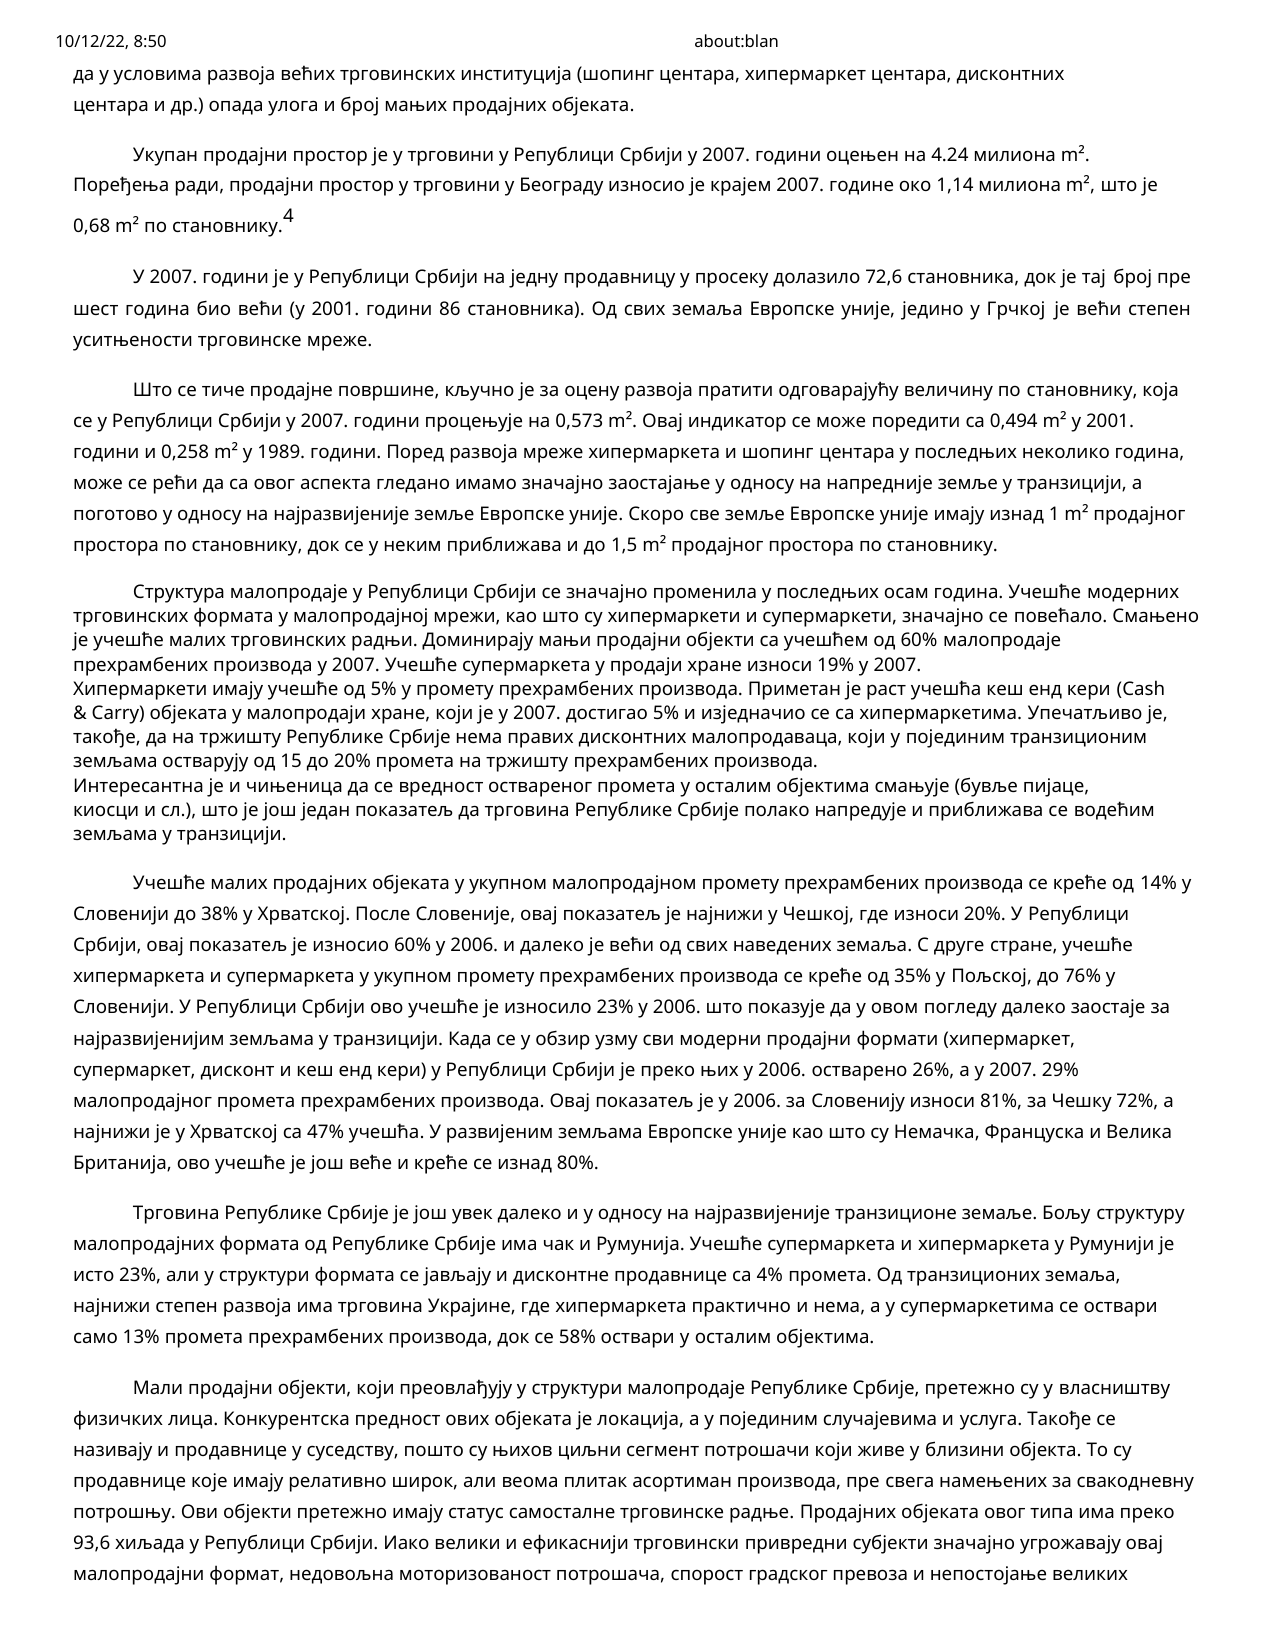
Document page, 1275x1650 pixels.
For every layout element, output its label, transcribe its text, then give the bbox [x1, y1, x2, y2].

text Структура малопродаје у Републици Србији се значајно променила у последњих осам година. Учешће модерних трговинских формата у малопродајној мрежи, као што су хипермаркети и супермаркети, значајно се повећало. Смањено је учешће малих трговинских радњи. Доминирају мањи продајни објекти са учешћем од 60% малопродаје прехрамбених производа у 2007. Учешће супермаркета у продаји хране износи 19% у 2007. [73, 579, 1200, 676]
text Интересантна је и чињеница да се вредност оствареног промета у осталим објектима смањује (бувље пијаце, киосци и сл.), што је још један показатељ да трговина Републике Србије полако напредује и приближава се водећим земљама у транзицији. [73, 773, 1161, 846]
text Учешће малих продајних објеката у укупном малопродајном промету прехрамбених производа се креће од 14% у Словенији до 38% у Хрватској. После Словеније, овај показатељ је најнижи у Чешкој, где износи 20%. У Републици Србији, овај показатељ је износио 60% у 2006. и далеко је већи од свих наведених земаља. С друге стране, учешће хипермаркета и супермаркета у укупном промету прехрамбених производа се креће од 35% у Пољској, до 76% у Словенији. У Републици Србији ово учешће је износило 23% у 2006. што показује да у овом погледу далеко заостаје за најразвијенијим земљама у транзицији. Када се у обзир узму сви модерни продајни формати (хипермаркет, супермаркет, дисконт и кеш енд кери) у Републици Србији је преко њих у 2006. остварено 26%, а у 2007. 29% малопродајног промета прехрамбених производа. Овај показатељ је у 2006. за Словенију износи 81%, за Чешку 72%, а најнижи је у Хрватској са 47% учешћа. У развијеним земљама Европске уније као што су Немачка, Француска и Велика Британија, ово учешће је још веће и креће се изнад 80%. [73, 869, 1200, 1174]
text У 2007. години је у Републици Србији на једну продавницу у просеку долазило 72,6 становника, док је тај број пре шест година био већи (у 2001. години 86 становника). Од свих земаља Европске уније, једино у Грчкој је већи степен уситњености трговинске мреже. [73, 264, 1191, 351]
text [73, 1374, 1197, 1586]
text да у условима развоја већих трговинских институција (шопинг центара, хипермаркет центара, дисконтних центара и др.) опада улога и број мањих продајних објеката. [73, 60, 1131, 117]
text Трговина Републике Србије је још увек далеко и у односу на најразвијеније транзиционе земаље. Бољу структуру малопродајних формата од Републике Србије има чак и Румунија. Учешће супермаркета и хипермаркета у Румунији је исто 23%, али у структури формата се јављају и дисконтне продавнице са 4% промета. Од транзиционих земаља, најнижи степен развоја има трговина Украјине, где хипермаркета практично и нема, а у супермаркетима се оствари само 13% промета прехрамбених производа, док се 58% оствари у осталим објектима. [73, 1200, 1192, 1349]
text Хипермаркети имају учешће од 5% у промету прехрамбених производа. Приметан је раст учешћа кеш енд кери (Cash & Carry) објеката у малопродаји хране, који је у 2007. достигао 5% и изједначио се са хипермаркетима. Упечатљиво је, такође, да на тржишту Републике Србије нема правих дисконтних малопродаваца, који у појединим транзиционим земљама остварују од 15 до 20% промета на тржишту прехрамбених производа. [73, 676, 1182, 773]
text Укупан продајни простор је у трговини у Републици Србији у 2007. години оцењен на 4.24 милиона m². Поређења ради, продајни простор у трговини у Београду износио је крајем 2007. године око 1,14 милиона m², што је 0,68 m² по становнику.4 [73, 141, 1177, 238]
text Што се тиче продајне површине, кључно је за оцену развоја пратити одговарајућу величину по становнику, која се у Републици Србији у 2007. години процењује на 0,573 m². Овај индикатор се може поредити са 0,494 m² у 2001. години и 0,258 m² у 1989. години. Поред развоја мреже хипермаркета и шопинг центара у последњих неколико година, може се рећи да са овог аспекта гледано имамо значајно заостајање у односу на напредније земље у транзицији, а поготово у односу на најразвијеније земље Европске уније. Скоро све земље Европске уније имају изнад 1 m² продајног простора по становнику, док се у неким приближава и до 1,5 m² продајног простора по становнику. [73, 376, 1189, 557]
